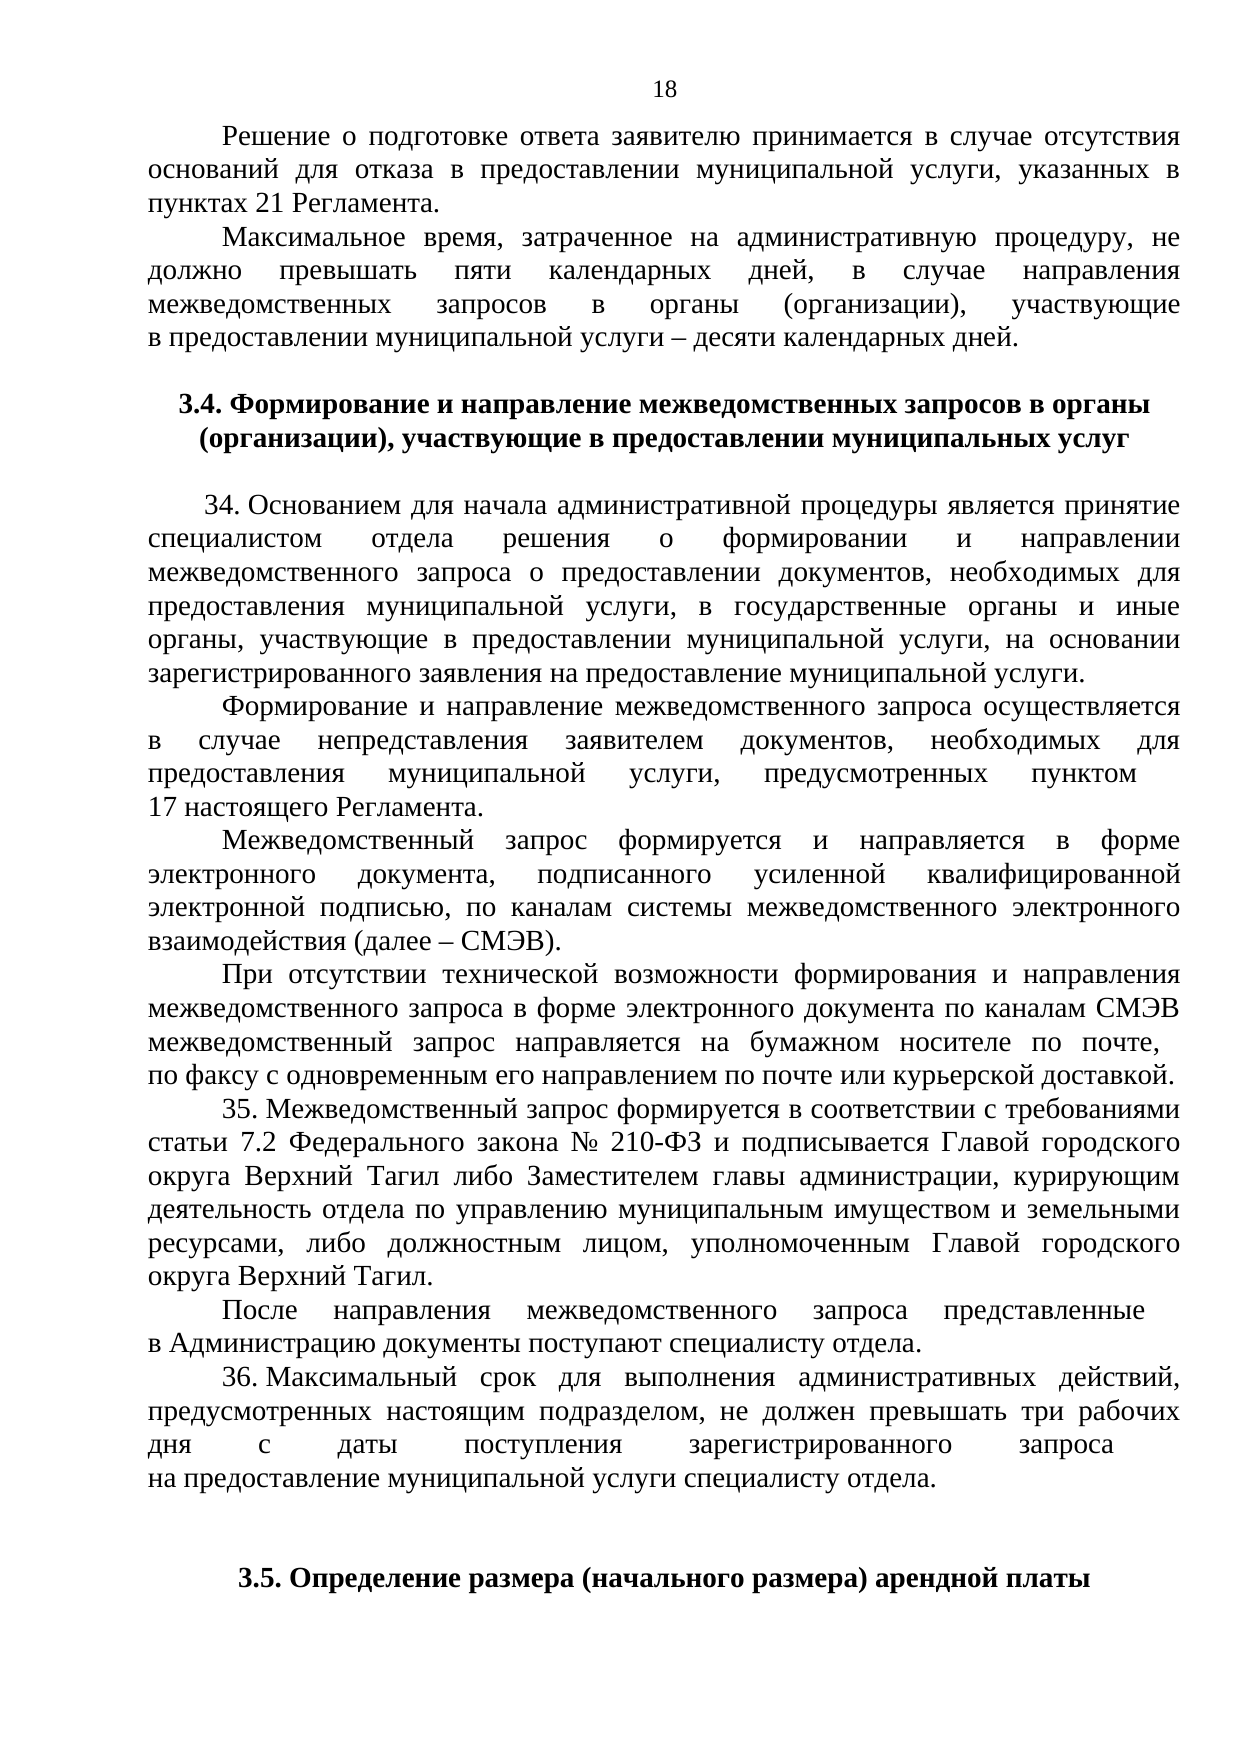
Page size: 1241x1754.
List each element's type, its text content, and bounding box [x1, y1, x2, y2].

text Формирование и направление межведомственного запроса осуществляется в случае непредставления заявителем документов, необходимых для предоставления муниципальной услуги, предусмотренных пунктом 17 настоящего Регламента. [148, 688, 1181, 822]
text После направления межведомственного запроса представленные в Администрацию документы поступают специалисту отдела. [148, 1292, 1181, 1359]
text 36. Максимальный срок для выполнения административных действий, предусмотренных настоящим подразделом, не должен превышать три рабочих дня с даты поступления зарегистрированного запроса на предоставление муниципальной услуги специалисту отдела. [148, 1359, 1181, 1493]
text 3.4. Формирование и направление межведомственных запросов в органы (организации), участвующие в предоставлении муниципальных услуг [148, 386, 1181, 453]
text 34. Основанием для начала административной процедуры является принятие специалистом отдела решения о формировании и направлении межведомственного запроса о предоставлении документов, необходимых для предоставления муниципальной услуги, в государственные органы и иные органы, участвующие в предоставлении муниципальной услуги, на основании зарегистрированного заявления на предоставление муниципальной услуги. [148, 487, 1181, 688]
text Максимальное время, затраченное на административную процедуру, не должно превышать пяти календарных дней, в случае направления межведомственных запросов в органы (организации), участвующие в предоставлении муниципальной услуги – десяти календарных дней. [148, 219, 1181, 353]
text Решение о подготовке ответа заявителю принимается в случае отсутствия оснований для отказа в предоставлении муниципальной услуги, указанных в пунктах 21 Регламента. [148, 118, 1181, 219]
text При отсутствии технической возможности формирования и направления межведомственного запроса в форме электронного документа по каналам СМЭВ межведомственный запрос направляется на бумажном носителе по почте, по факсу с одновременным его направлением по почте или курьерской доставкой. [148, 957, 1181, 1091]
text Межведомственный запрос формируется и направляется в форме электронного документа, подписанного усиленной квалифицированной электронной подписью, по каналам системы межведомственного электронного взаимодействия (далее – СМЭВ). [148, 822, 1181, 957]
text 35. Межведомственный запрос формируется в соответствии с требованиями статьи 7.2 Федерального закона № 210-ФЗ и подписывается Главой городского округа Верхний Тагил либо Заместителем главы администрации, курирующим деятельность отдела по управлению муниципальным имуществом и земельными ресурсами, либо должностным лицом, уполномоченным Главой городского округа Верхний Тагил. [148, 1091, 1181, 1292]
text 3.5. Определение размера (начального размера) арендной платы [148, 1560, 1181, 1594]
